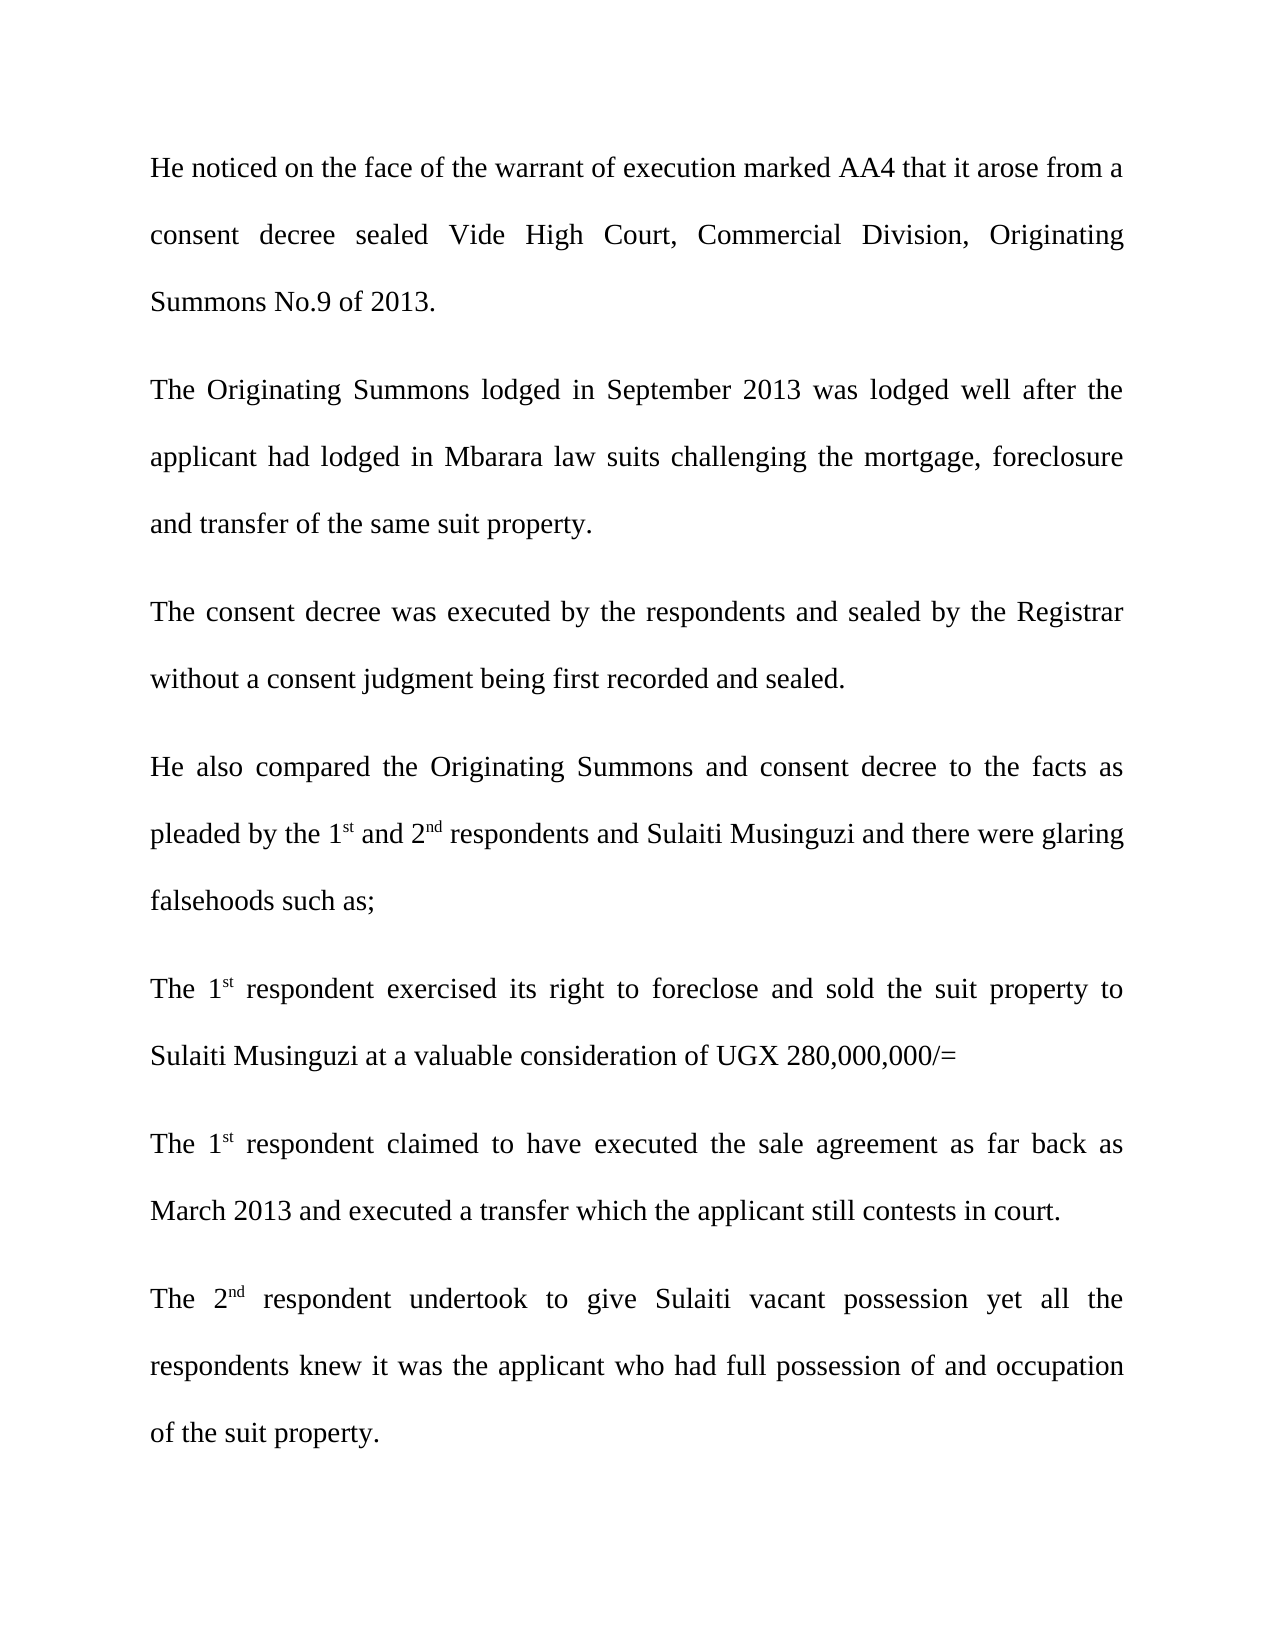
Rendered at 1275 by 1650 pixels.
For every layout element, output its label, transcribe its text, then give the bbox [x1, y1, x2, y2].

text The 2nd respondent undertook to give Sulaiti vacant possession yet all the respondents knew it was the applicant who had full possession of and occupation of the suit property. [150, 1281, 1125, 1449]
text The Originating Summons lodged in September 2013 was lodged well after the applicant had lodged in Mbarara law suits challenging the mortgage, foreclosure and transfer of the same suit property. [150, 372, 1125, 540]
text He noticed on the face of the warrant of execution marked AA4 that it arose from a consent decree sealed Vide High Court, Commercial Division, Originating Summons No.9 of 2013. [150, 150, 1125, 318]
text He also compared the Originating Summons and consent decree to the facts as pleaded by the 1st and 2nd respondents and Sulaiti Musinguzi and there were glaring falsehoods such as; [150, 749, 1125, 917]
text The 1st respondent claimed to have executed the sale agreement as far back as March 2013 and executed a transfer which the applicant still contests in court. [150, 1126, 1125, 1227]
text The 1st respondent exercised its right to foreclose and sold the suit property to Sulaiti Musinguzi at a valuable consideration of UGX 280,000,000/= [150, 971, 1125, 1072]
text The consent decree was executed by the respondents and sealed by the Registrar without a consent judgment being first recorded and sealed. [150, 594, 1125, 695]
